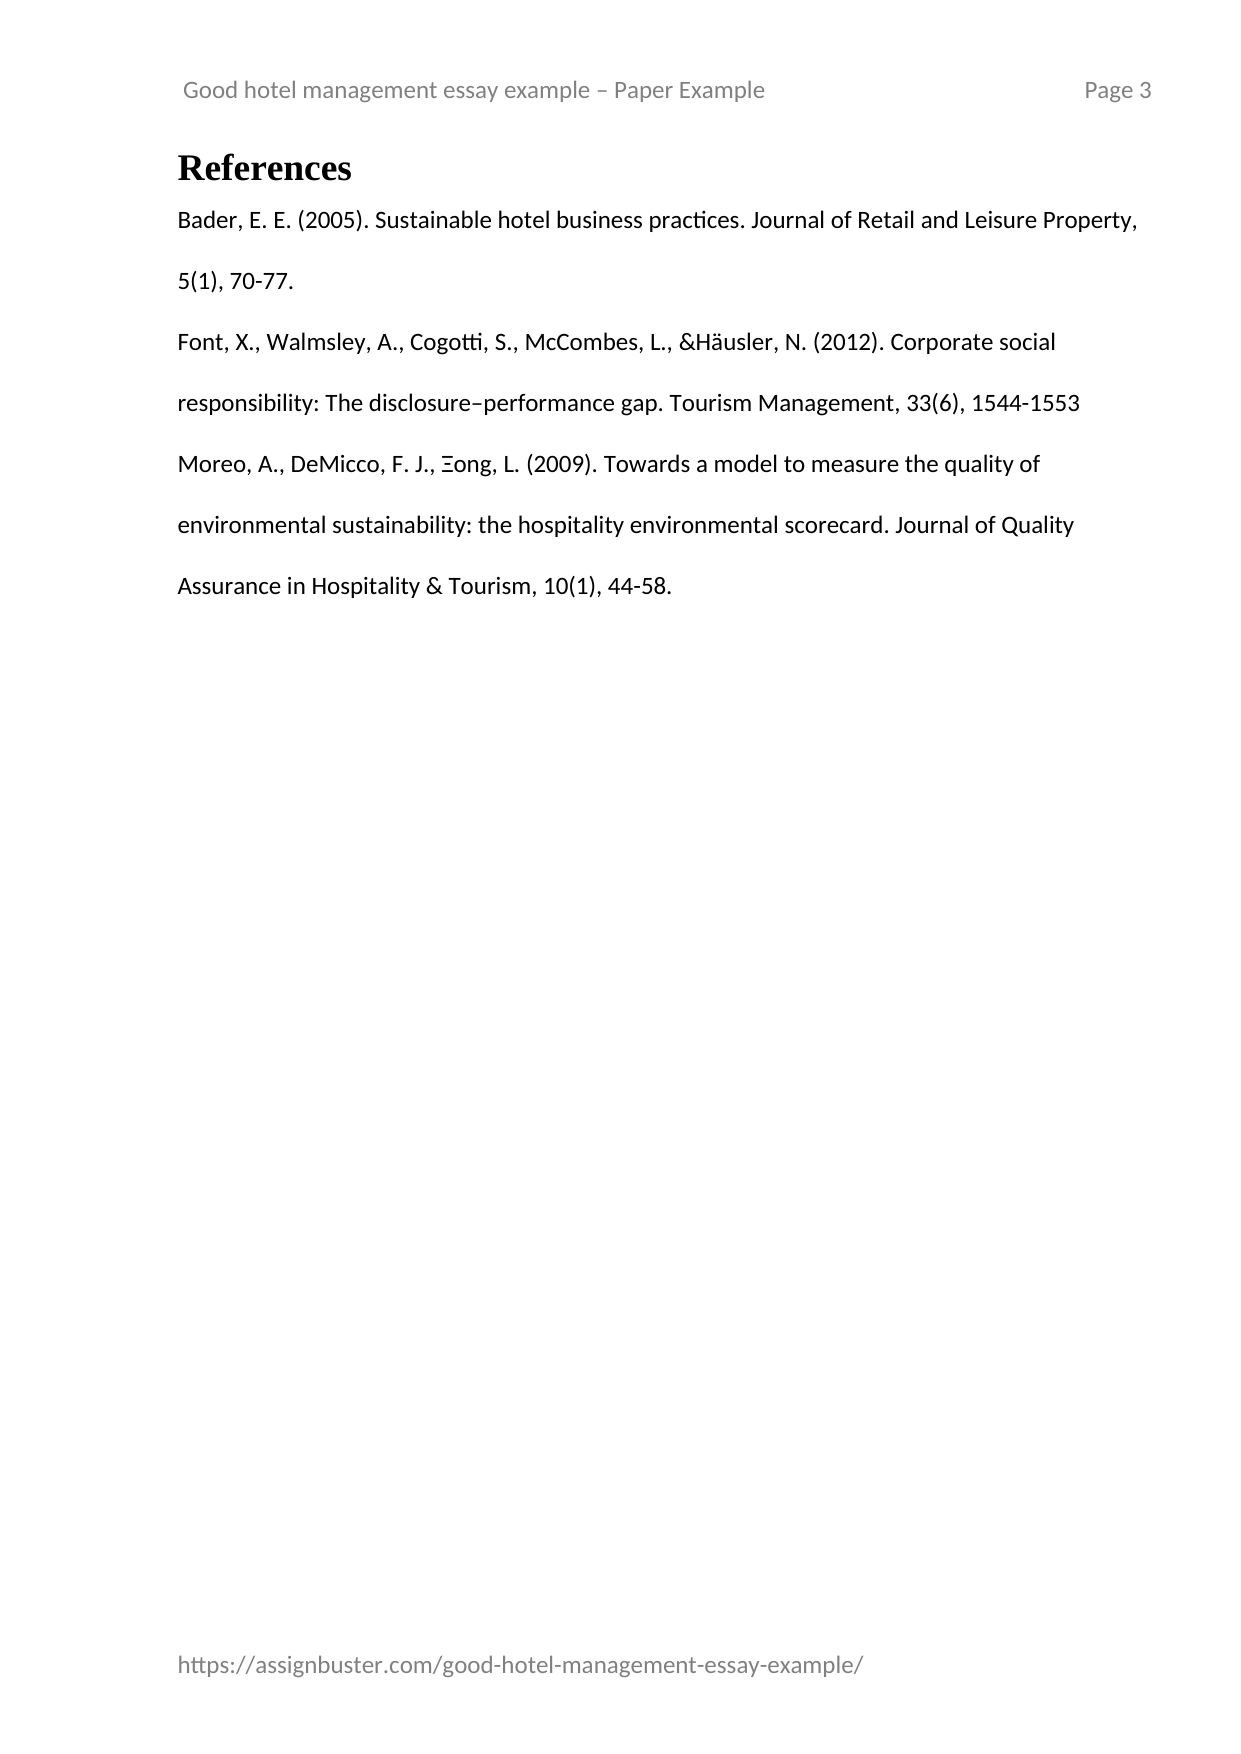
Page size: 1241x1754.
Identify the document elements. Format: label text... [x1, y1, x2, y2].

subtitle References [177, 145, 1152, 188]
text Bader, E. E. (2005). Sustainable hotel business practices. Journal of Retail and Leisure Property, 5(1), 70-77. Font, X., Walmsley, A., Cogotti, S., McCombes, L., &Häusler, N. (2012). Corporate social responsibility: The disclosure–performance gap. Tourism Management, 33(6), 1544-1553 Moreo, A., DeMicco, F. J., Ξong, L. (2009). Towards a model to measure the quality of environmental sustainability: the hospitality environmental scorecard. Journal of Quality Assurance in Hospitality & Tourism, 10(1), 44-58. [177, 204, 1152, 601]
